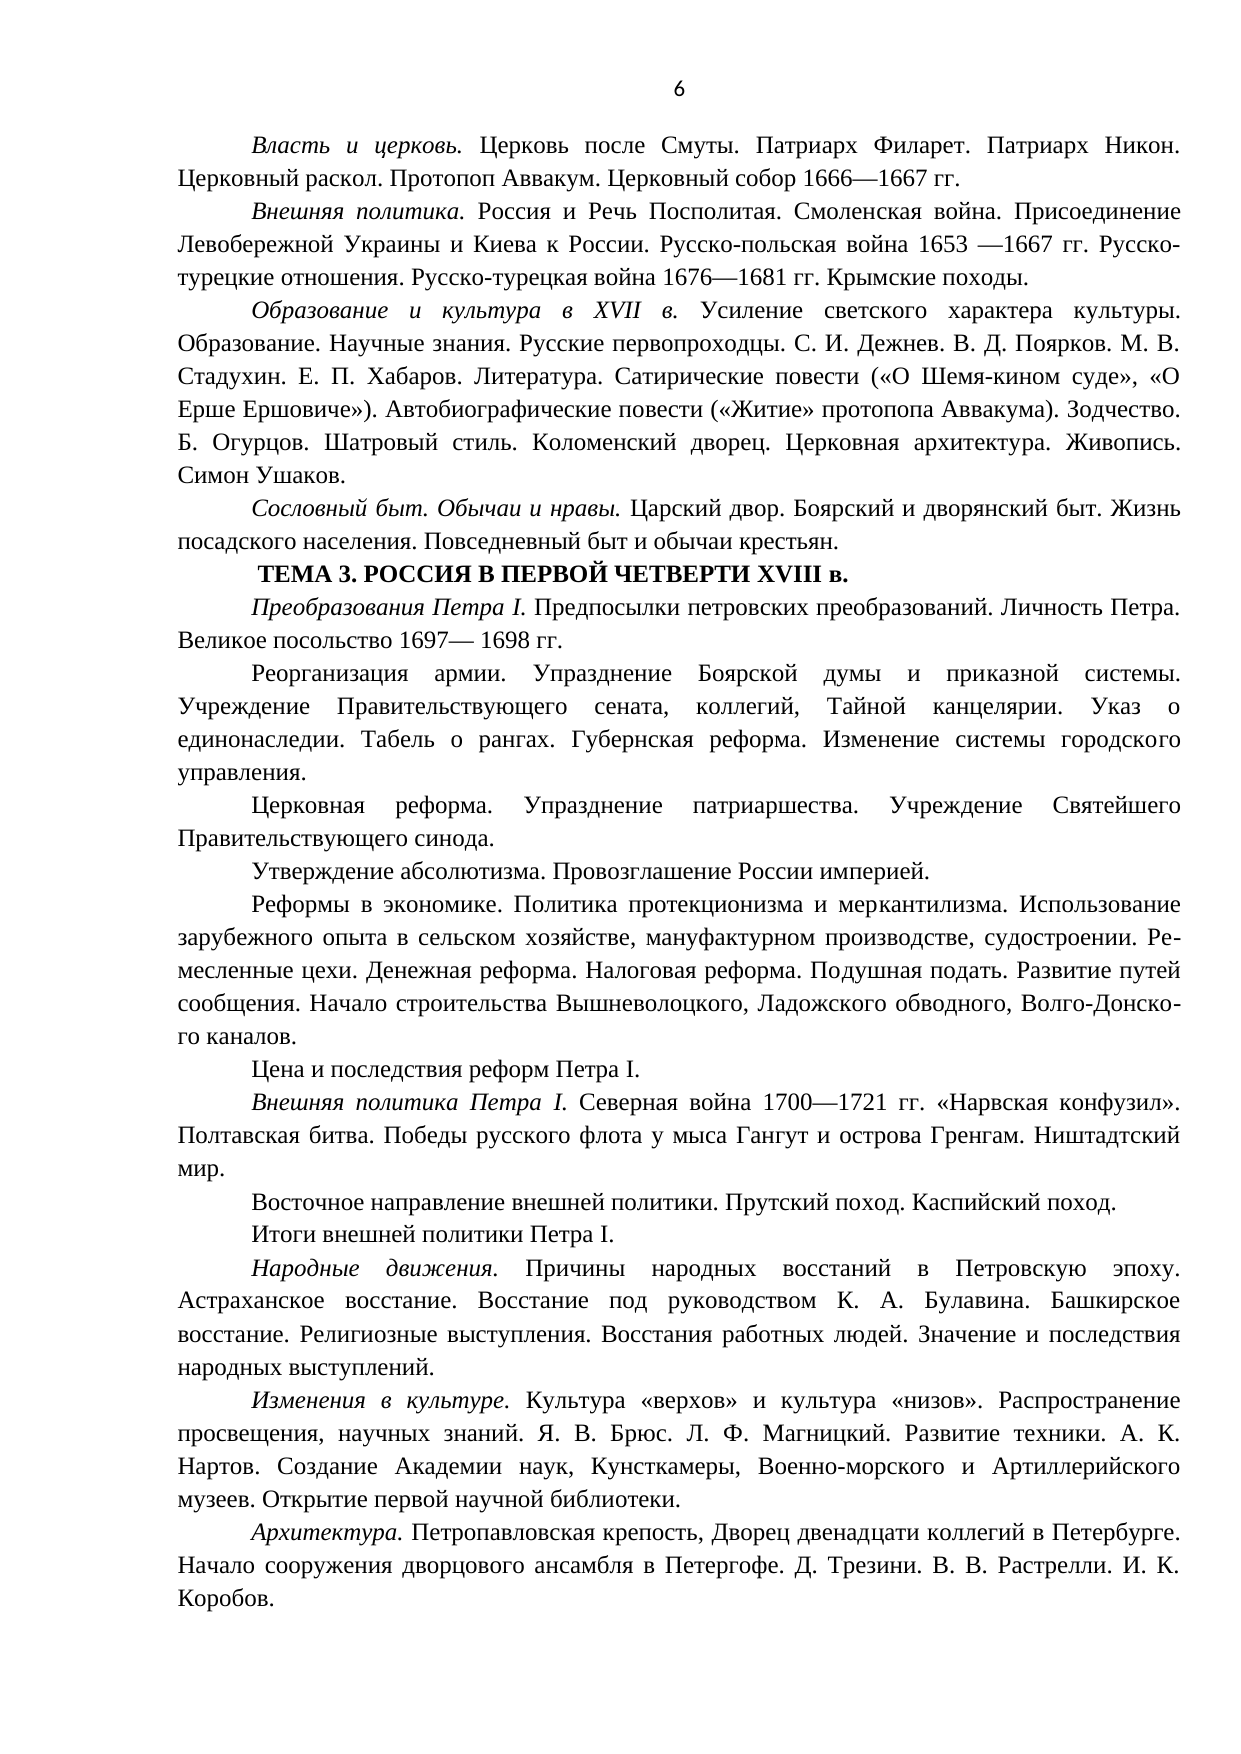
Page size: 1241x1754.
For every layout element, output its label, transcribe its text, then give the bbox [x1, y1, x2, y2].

text Церковная реформа. Упразднение патриаршества. Учреждение Святейшего Правительствующего синода. [177, 790, 1181, 852]
text Сословный быт. Обычаи и нравы. Царский двор. Боярский и дворянский быт. Жизнь посадского населения. Повседневный быт и обычаи крестьян. [177, 493, 1181, 555]
text ТЕМА 3. РОССИЯ В ПЕРВОЙ ЧЕТВЕРТИ XVIII в. [177, 559, 1181, 588]
text Внешняя политика. Россия и Речь Посполитая. Смоленская война. Присоединение Левобережной Украины и Киева к России. Русско-польская война 1653 —1667 гг. Русско-турецкие отношения. Русско-турецкая война 1676—1681 гг. Крымские походы. [177, 196, 1181, 291]
text Народные движения. Причины народных восстаний в Петровскую эпоху. Астраханское восстание. Восстание под руководством К. А. Булавина. Башкирское восстание. Религиозные выступления. Восстания работных людей. Значение и последствия народных выступлений. [177, 1253, 1181, 1380]
text Цена и последствия реформ Петра I. [177, 1054, 1181, 1083]
text Итоги внешней политики Петра I. [177, 1219, 1181, 1248]
text Восточное направление внешней политики. Прутский поход. Каспийский поход. [177, 1187, 1181, 1215]
text Власть и церковь. Церковь после Смуты. Патриарх Филарет. Патриарх Никон. Церковный раскол. Протопоп Аввакум. Церковный собор 1666—1667 гг. [177, 130, 1181, 192]
text Архитектура. Петропавловская крепость, Дворец двенадцати коллегий в Петербурге. Начало сооружения дворцового ансамбля в Петергофе. Д. Трезини. В. В. Растрелли. И. К. Коробов. [177, 1517, 1181, 1612]
text Реформы в экономике. Политика протекционизма и меркантилизма. Использование зарубежного опыта в сельском хозяйстве, мануфактурном производстве, судостроении. Ремесленные цехи. Денежная реформа. Налоговая реформа. Подушная подать. Развитие путей сообщения. Начало строительства Вышневолоцкого, Ладожского обводного, Волго-Донского каналов. [177, 889, 1181, 1050]
text Изменения в культуре. Культура «верхов» и культура «низов». Распространение просвещения, научных знаний. Я. В. Брюс. Л. Ф. Магницкий. Развитие техники. А. К. Нартов. Создание Академии наук, Кунсткамеры, Военно-морского и Артиллерийского музеев. Открытие первой научной библиотеки. [177, 1385, 1181, 1512]
text Внешняя политика Петра I. Северная война 1700—1721 гг. «Нарвская конфузил». Полтавская битва. Победы русского флота у мыса Гангут и острова Гренгам. Ништадтский мир. [177, 1087, 1181, 1182]
text Реорганизация армии. Упразднение Боярской думы и приказной системы. Учреждение Правительствующего сената, коллегий, Тайной канцелярии. Указ о единонаследии. Табель о рангах. Губернская реформа. Изменение системы городского управления. [177, 658, 1181, 786]
text Образование и культура в XVII в. Усиление светского характера культуры. Образование. Научные знания. Русские первопроходцы. С. И. Дежнев. В. Д. Поярков. М. В. Стадухин. Е. П. Хабаров. Литература. Сатирические повести («О Шемя-кином суде», «О Ерше Ершовиче»). Автобиографические повести («Житие» протопопа Аввакума). Зодчество. Б. Огурцов. Шатровый стиль. Коломенский дворец. Церковная архитектура. Живопись. Симон Ушаков. [177, 295, 1181, 489]
text Преобразования Петра I. Предпосылки петровских преобразований. Личность Петра. Великое посольство 1697— 1698 гг. [177, 592, 1181, 654]
text Утверждение абсолютизма. Провозглашение России империей. [177, 856, 1181, 885]
